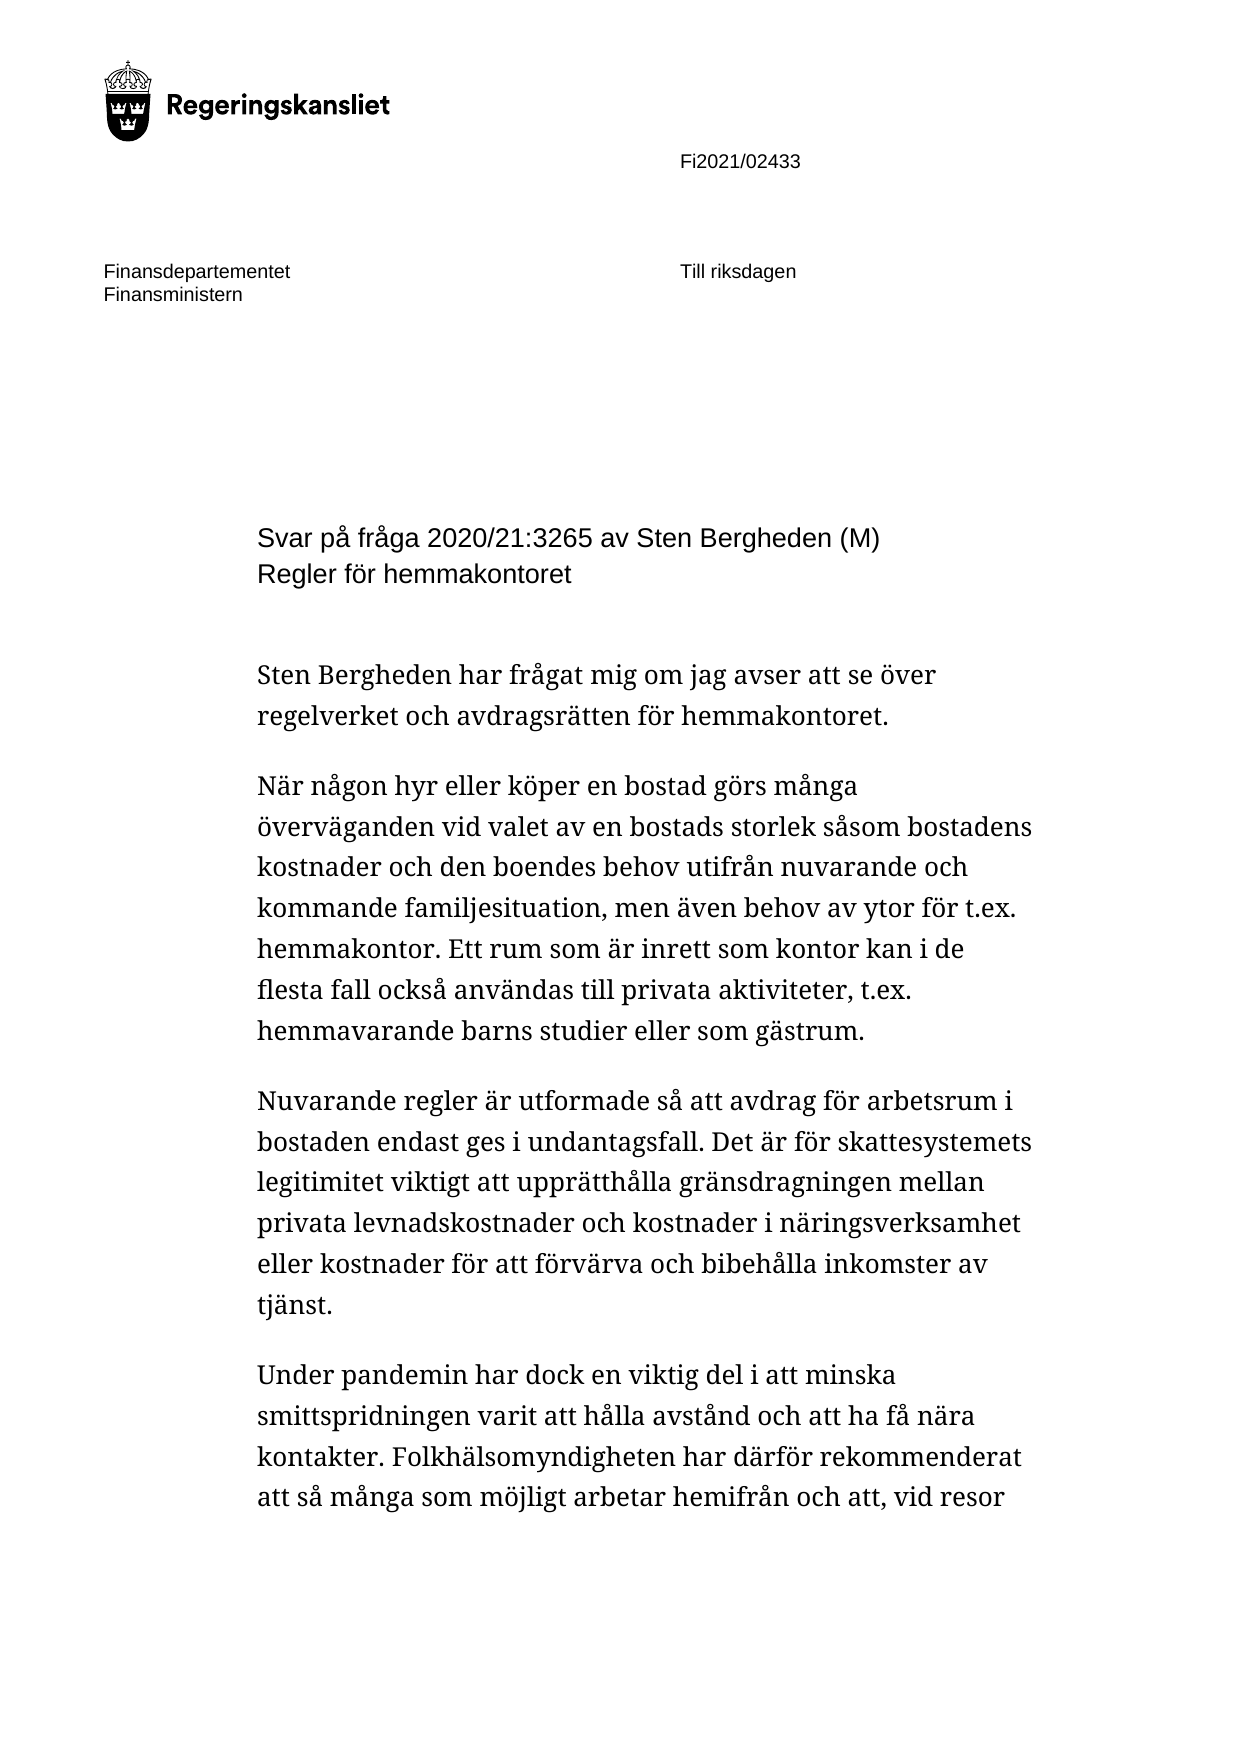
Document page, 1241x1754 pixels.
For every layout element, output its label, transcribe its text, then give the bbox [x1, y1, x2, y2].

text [257, 1357, 1033, 1514]
title Svar på fråga 2020/21:3265 av Sten Bergheden (M) Regler för hemmakontoret [257, 522, 1033, 589]
text Sten Bergheden har frågat mig om jag avser att se över regelverket och avdragsrätten för hemmakontoret. [257, 657, 1033, 733]
text När någon hyr eller köper en bostad görs många överväganden vid valet av en bostads storlek såsom bostadens kostnader och den boendes behov utifrån nuvarande och kommande familjesituation, men även behov av ytor för t.ex. hemmakontor. Ett rum som är inrett som kontor kan i de flesta fall också användas till privata aktiviteter, t.ex. hemmavarande barns studier eller som gästrum. [257, 767, 1033, 1048]
text Nuvarande regler är utformade så att avdrag för arbetsrum i bostaden endast ges i undantagsfall. Det är för skattesystemets legitimitet viktigt att upprätthålla gränsdragningen mellan privata levnadskostnader och kostnader i näringsverksamhet eller kostnader för att förvärva och bibehålla inkomster av tjänst. [257, 1082, 1033, 1322]
